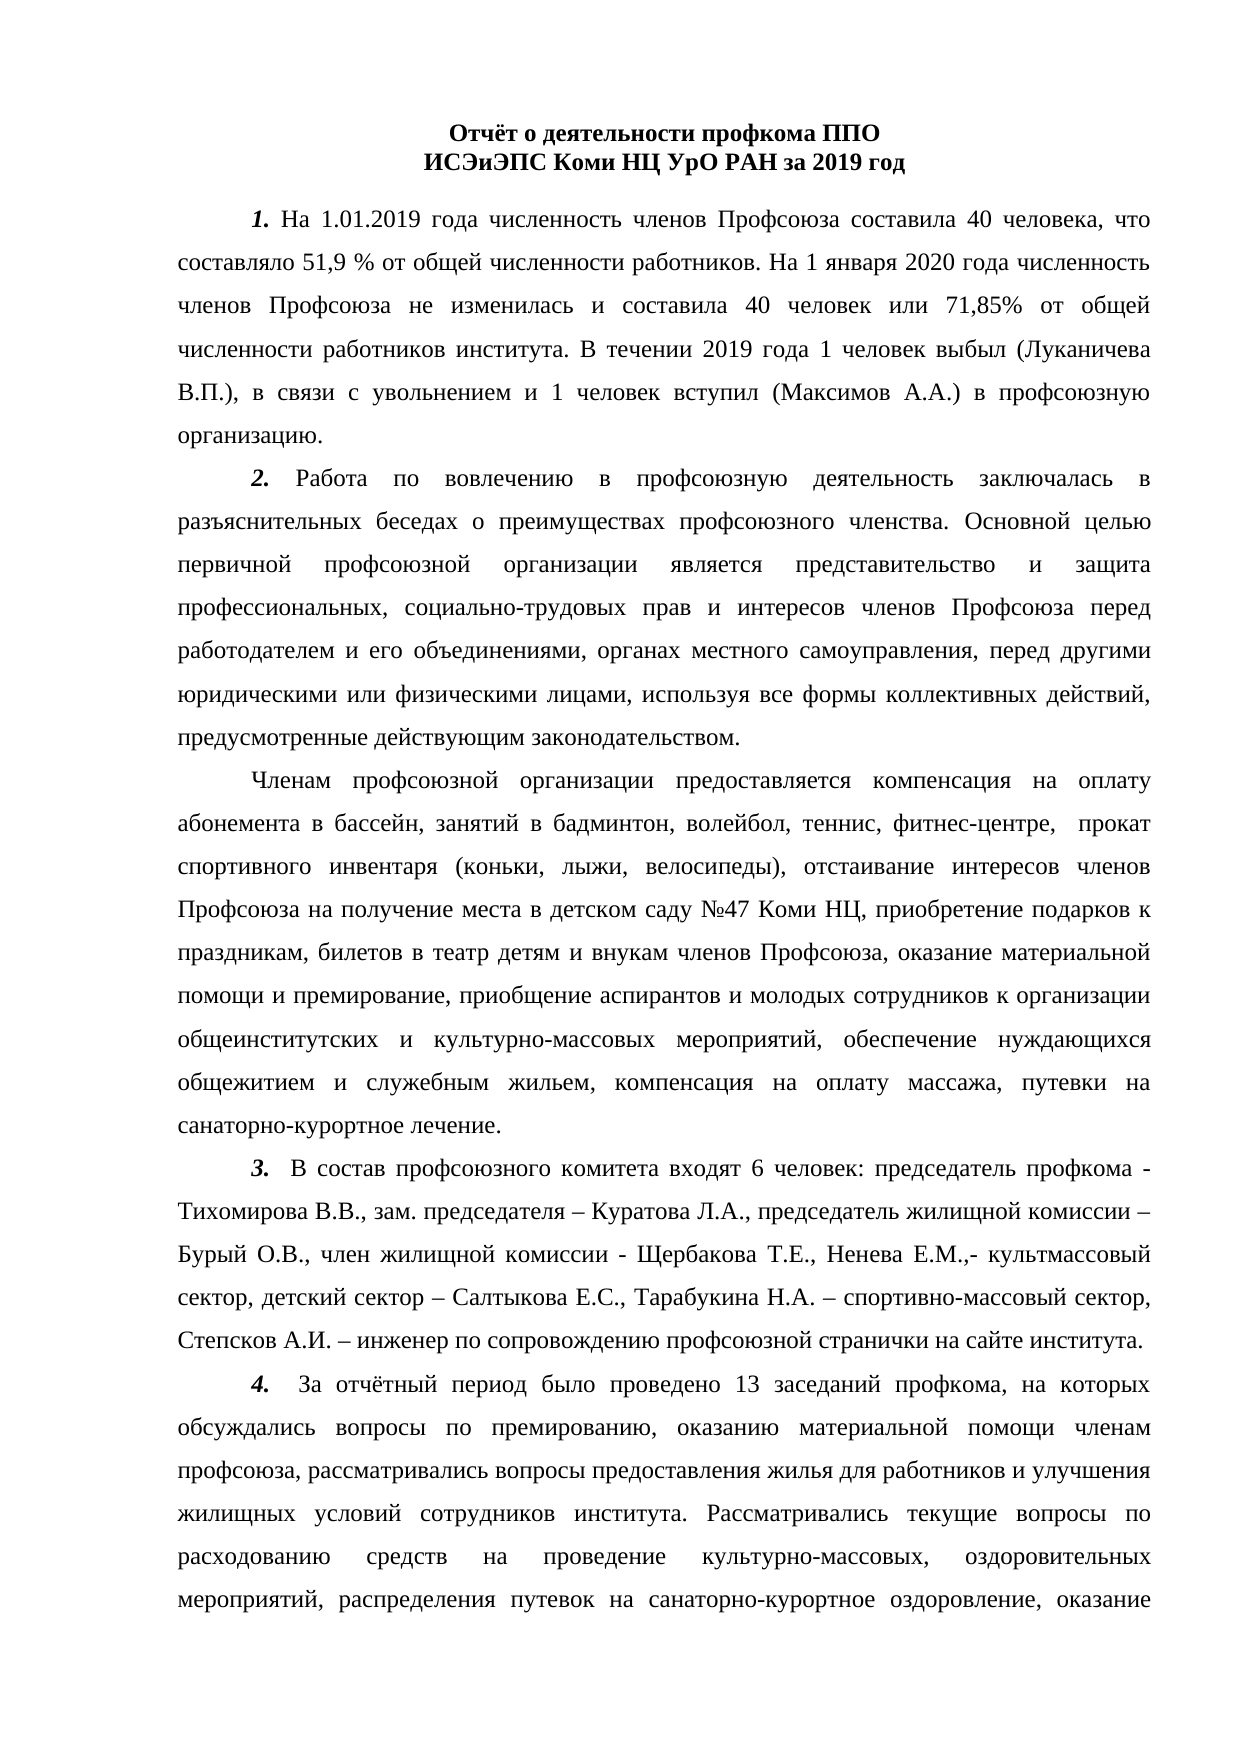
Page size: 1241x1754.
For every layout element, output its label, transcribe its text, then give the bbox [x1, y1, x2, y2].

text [177, 1369, 1152, 1613]
text Членам профсоюзной организации предоставляется компенсация на оплату абонемента в бассейн, занятий в бадминтон, волейбол, теннис, фитнес-центре, прокат спортивного инвентаря (коньки, лыжи, велосипеды), отстаивание интересов членов Профсоюза на получение места в детском саду №47 Коми НЦ, приобретение подарков к праздникам, билетов в театр детям и внукам членов Профсоюза, оказание материальной помощи и премирование, приобщение аспирантов и молодых сотрудников к организации общеинститутских и культурно-массовых мероприятий, обеспечение нуждающихся общежитием и служебным жильем, компенсация на оплату массажа, путевки на санаторно-курортное лечение. [177, 765, 1152, 1139]
text 2. Работа по вовлечению в профсоюзную деятельность заключалась в разъяснительных беседах о преимуществах профсоюзного членства. Основной целью первичной профсоюзной организации является представительство и защита профессиональных, социально-трудовых прав и интересов членов Профсоюза перед работодателем и его объединениями, органах местного самоуправления, перед другими юридическими или физическими лицами, используя все формы коллективных действий, предусмотренные действующим законодательством. [177, 463, 1152, 751]
text Отчёт о деятельности профкома ППО [177, 118, 1152, 147]
text 1. На 1.01.2019 года численность членов Профсоюза составила 40 человека, что составляло 51,9 % от общей численности работников. На 1 января 2020 года численность членов Профсоюза не изменилась и составила 40 человек или 71,85% от общей численности работников института. В течении 2019 года 1 человек выбыл (Луканичева В.П.), в связи с увольнением и 1 человек вступил (Максимов А.А.) в профсоюзную организацию. [177, 204, 1152, 449]
text 3. В состав профсоюзного комитета входят 6 человек: председатель профкома - Тихомирова В.В., зам. председателя – Куратова Л.А., председатель жилищной комиссии – Бурый О.В., член жилищной комиссии - Щербакова Т.Е., Ненева Е.М.,- культмассовый сектор, детский сектор – Салтыкова Е.С., Тарабукина Н.А. – спортивно-массовый сектор, Степсков А.И. – инженер по сопровождению профсоюзной странички на сайте института. [177, 1153, 1152, 1354]
text ИСЭиЭПС Коми НЦ УрО РАН за 2019 год [177, 147, 1152, 176]
